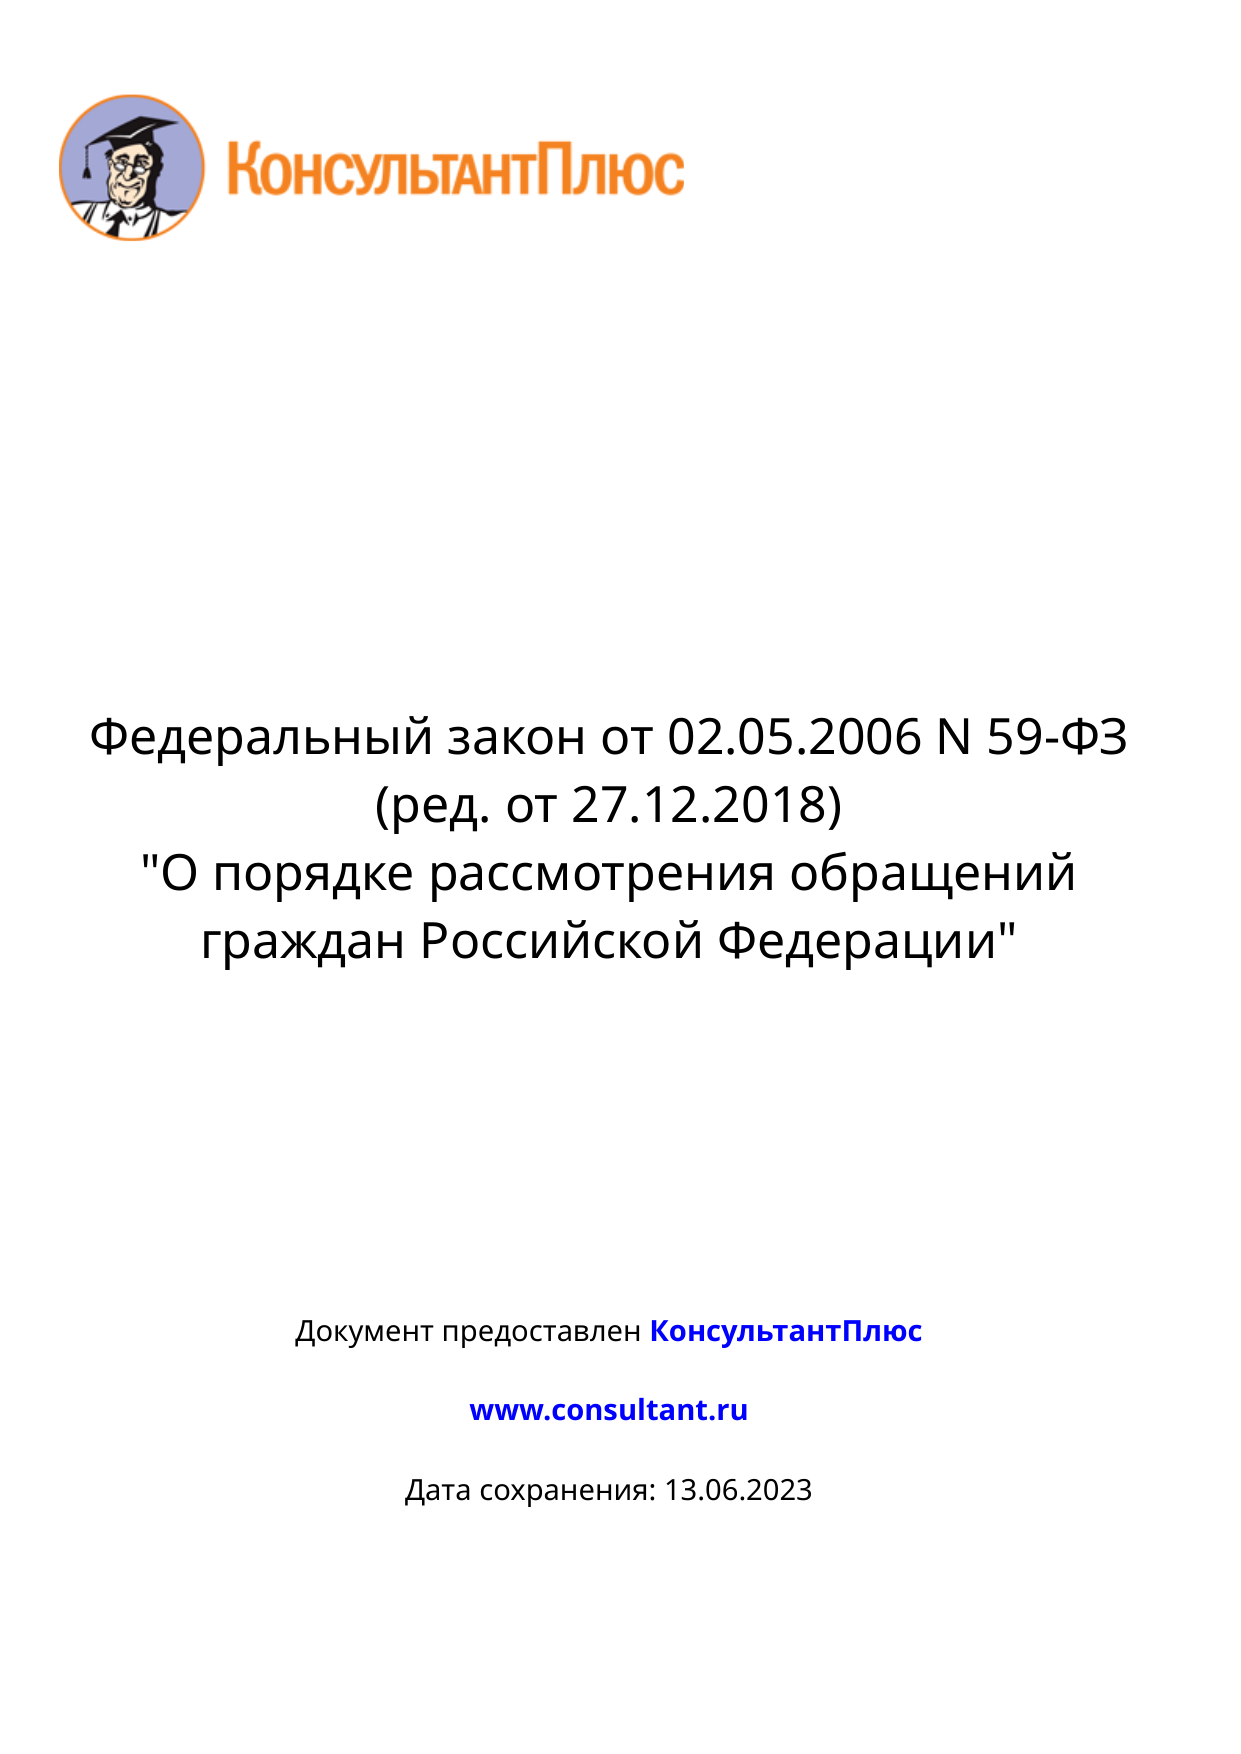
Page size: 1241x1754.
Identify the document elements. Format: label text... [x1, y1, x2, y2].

table_cell Федеральный закон от 02.05.2006 N 59-ФЗ (ред. от 27.12.2018) "О порядке рассмотрения обращений граждан Российской Федерации" [51, 403, 1167, 1272]
table_cell Документ предоставлен КонсультантПлюс www.consultant.ru Дата сохранения: 13.06.2023 [51, 1272, 1167, 1587]
picture [59, 93, 684, 243]
table_header [51, 88, 1167, 403]
